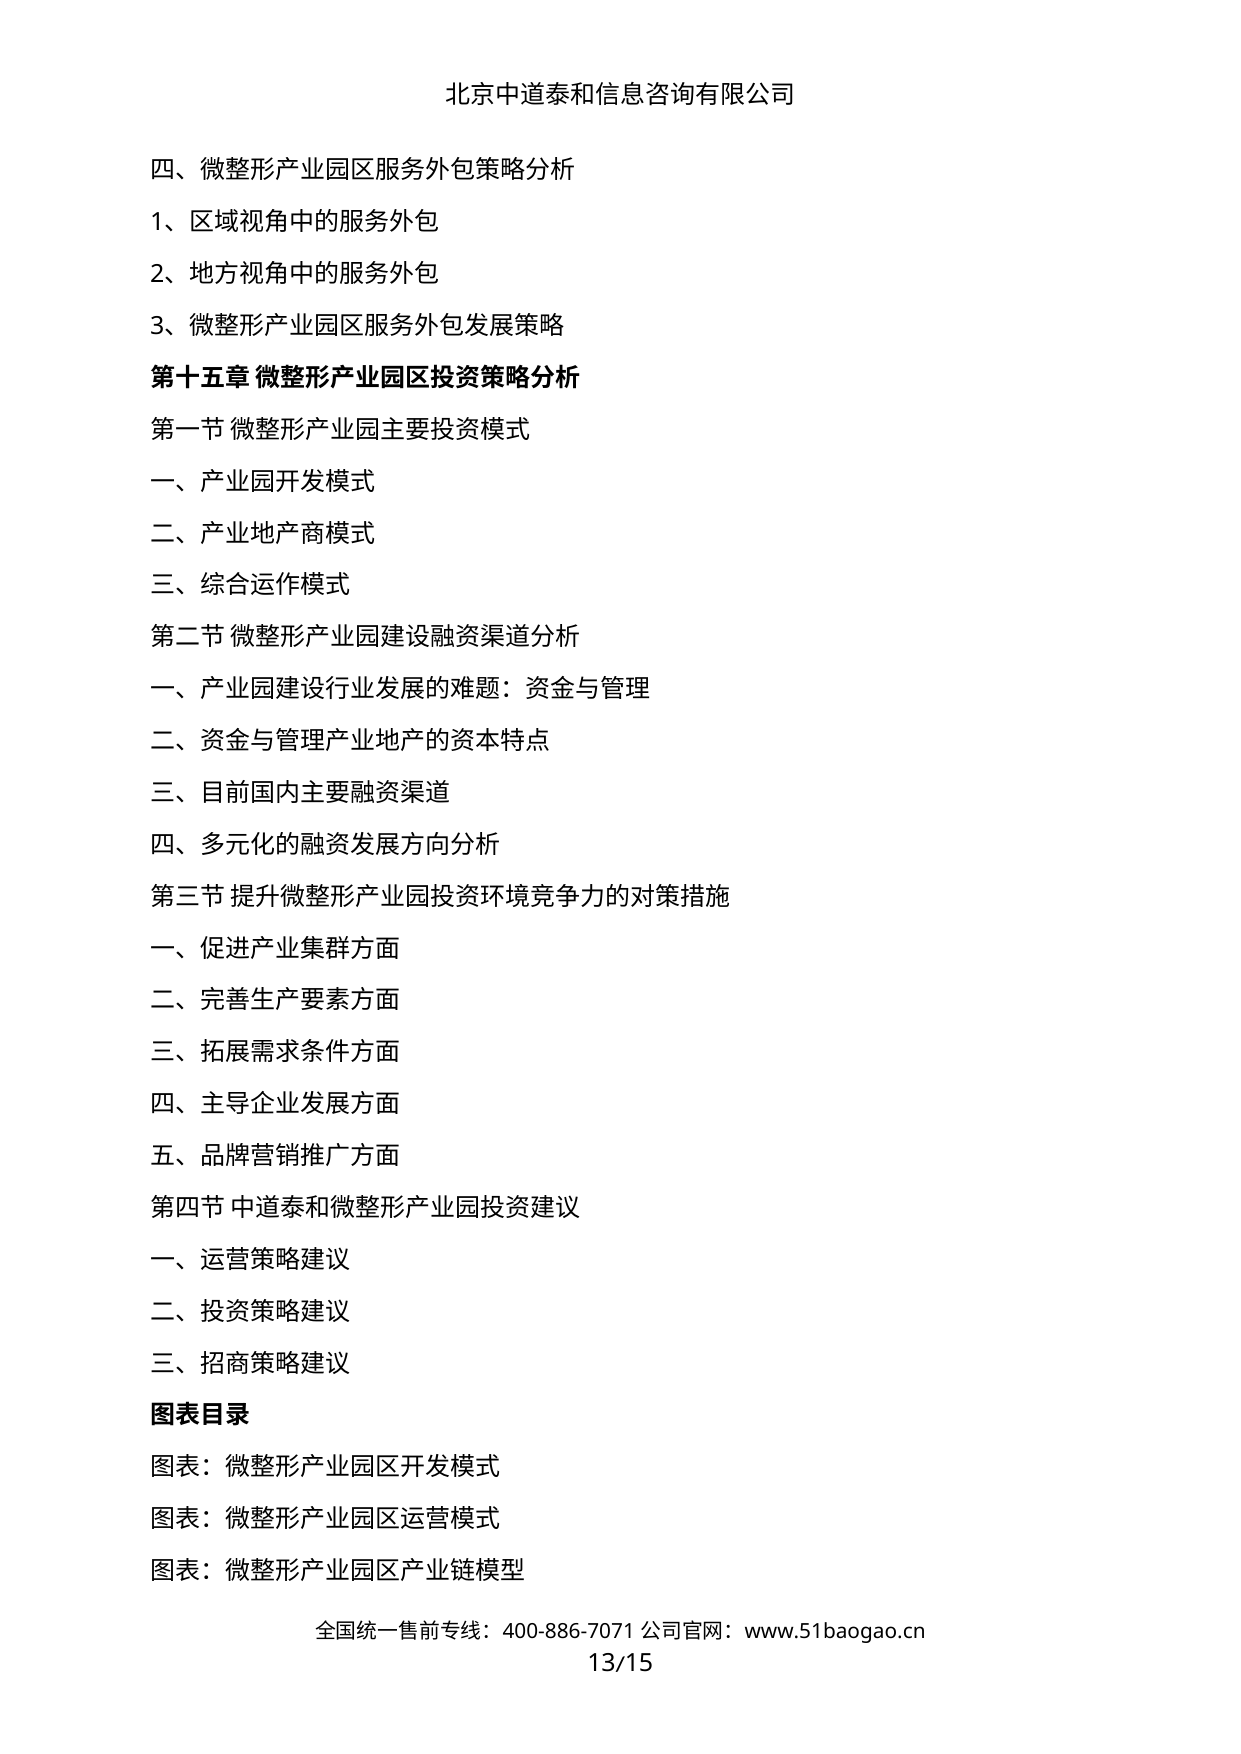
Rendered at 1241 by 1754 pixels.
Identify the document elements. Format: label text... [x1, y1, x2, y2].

text 五、品牌营销推广方面 [150, 1136, 1090, 1172]
text 图表：微整形产业园区运营模式 [150, 1499, 1090, 1535]
text 四、多元化的融资发展方向分析 [150, 824, 1090, 861]
text 一、促进产业集群方面 [150, 928, 1090, 964]
text 第三节 提升微整形产业园投资环境竞争力的对策措施 [150, 876, 1090, 912]
text 图表：微整形产业园区开发模式 [150, 1447, 1090, 1483]
text 三、拓展需求条件方面 [150, 1032, 1090, 1068]
text 3、微整形产业园区服务外包发展策略 [150, 306, 1090, 342]
text 1、区域视角中的服务外包 [150, 202, 1090, 238]
text 一、运营策略建议 [150, 1239, 1090, 1276]
text 四、微整形产业园区服务外包策略分析 [150, 150, 1090, 186]
text 图表：微整形产业园区产业链模型 [150, 1551, 1090, 1587]
text 第四节 中道泰和微整形产业园投资建议 [150, 1187, 1090, 1224]
text 二、产业地产商模式 [150, 513, 1090, 549]
text 第十五章 微整形产业园区投资策略分析 [150, 357, 1090, 394]
text 一、产业园开发模式 [150, 461, 1090, 497]
text 2、地方视角中的服务外包 [150, 254, 1090, 290]
text 第一节 微整形产业园主要投资模式 [150, 409, 1090, 446]
text 二、资金与管理产业地产的资本特点 [150, 721, 1090, 757]
text 一、产业园建设行业发展的难题：资金与管理 [150, 669, 1090, 705]
text 三、综合运作模式 [150, 565, 1090, 601]
text 图表目录 [150, 1395, 1090, 1431]
text 四、主导企业发展方面 [150, 1084, 1090, 1120]
text 二、完善生产要素方面 [150, 980, 1090, 1016]
text 二、投资策略建议 [150, 1291, 1090, 1327]
text 三、目前国内主要融资渠道 [150, 772, 1090, 809]
text 三、招商策略建议 [150, 1343, 1090, 1379]
text 第二节 微整形产业园建设融资渠道分析 [150, 617, 1090, 653]
